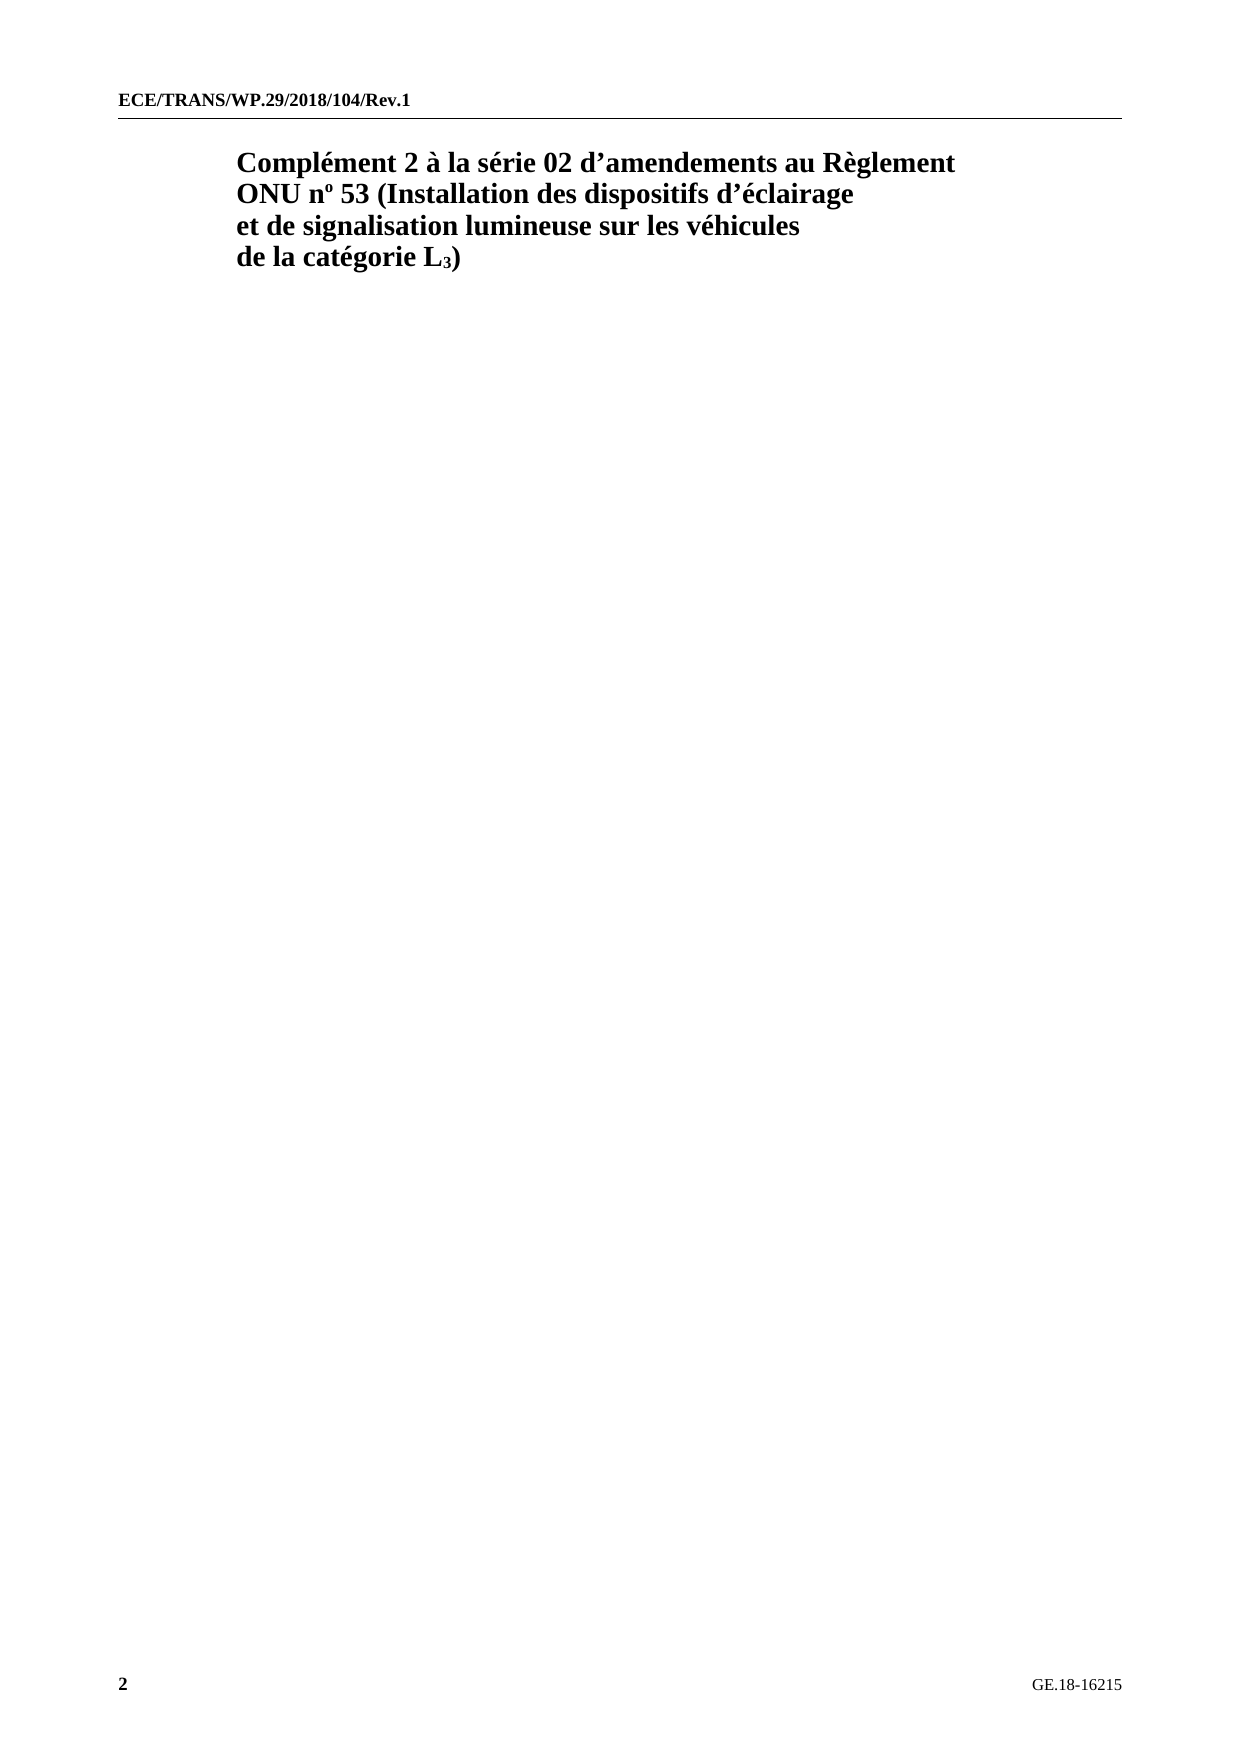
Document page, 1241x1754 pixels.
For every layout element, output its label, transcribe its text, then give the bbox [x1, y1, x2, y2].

text Complément 2 à la série 02 d’amendements au Règlement ONU no 53 (Installation des dispositifs d’éclairage et de signalisation lumineuse sur les véhicules de la catégorie L3) [118, 148, 1004, 273]
